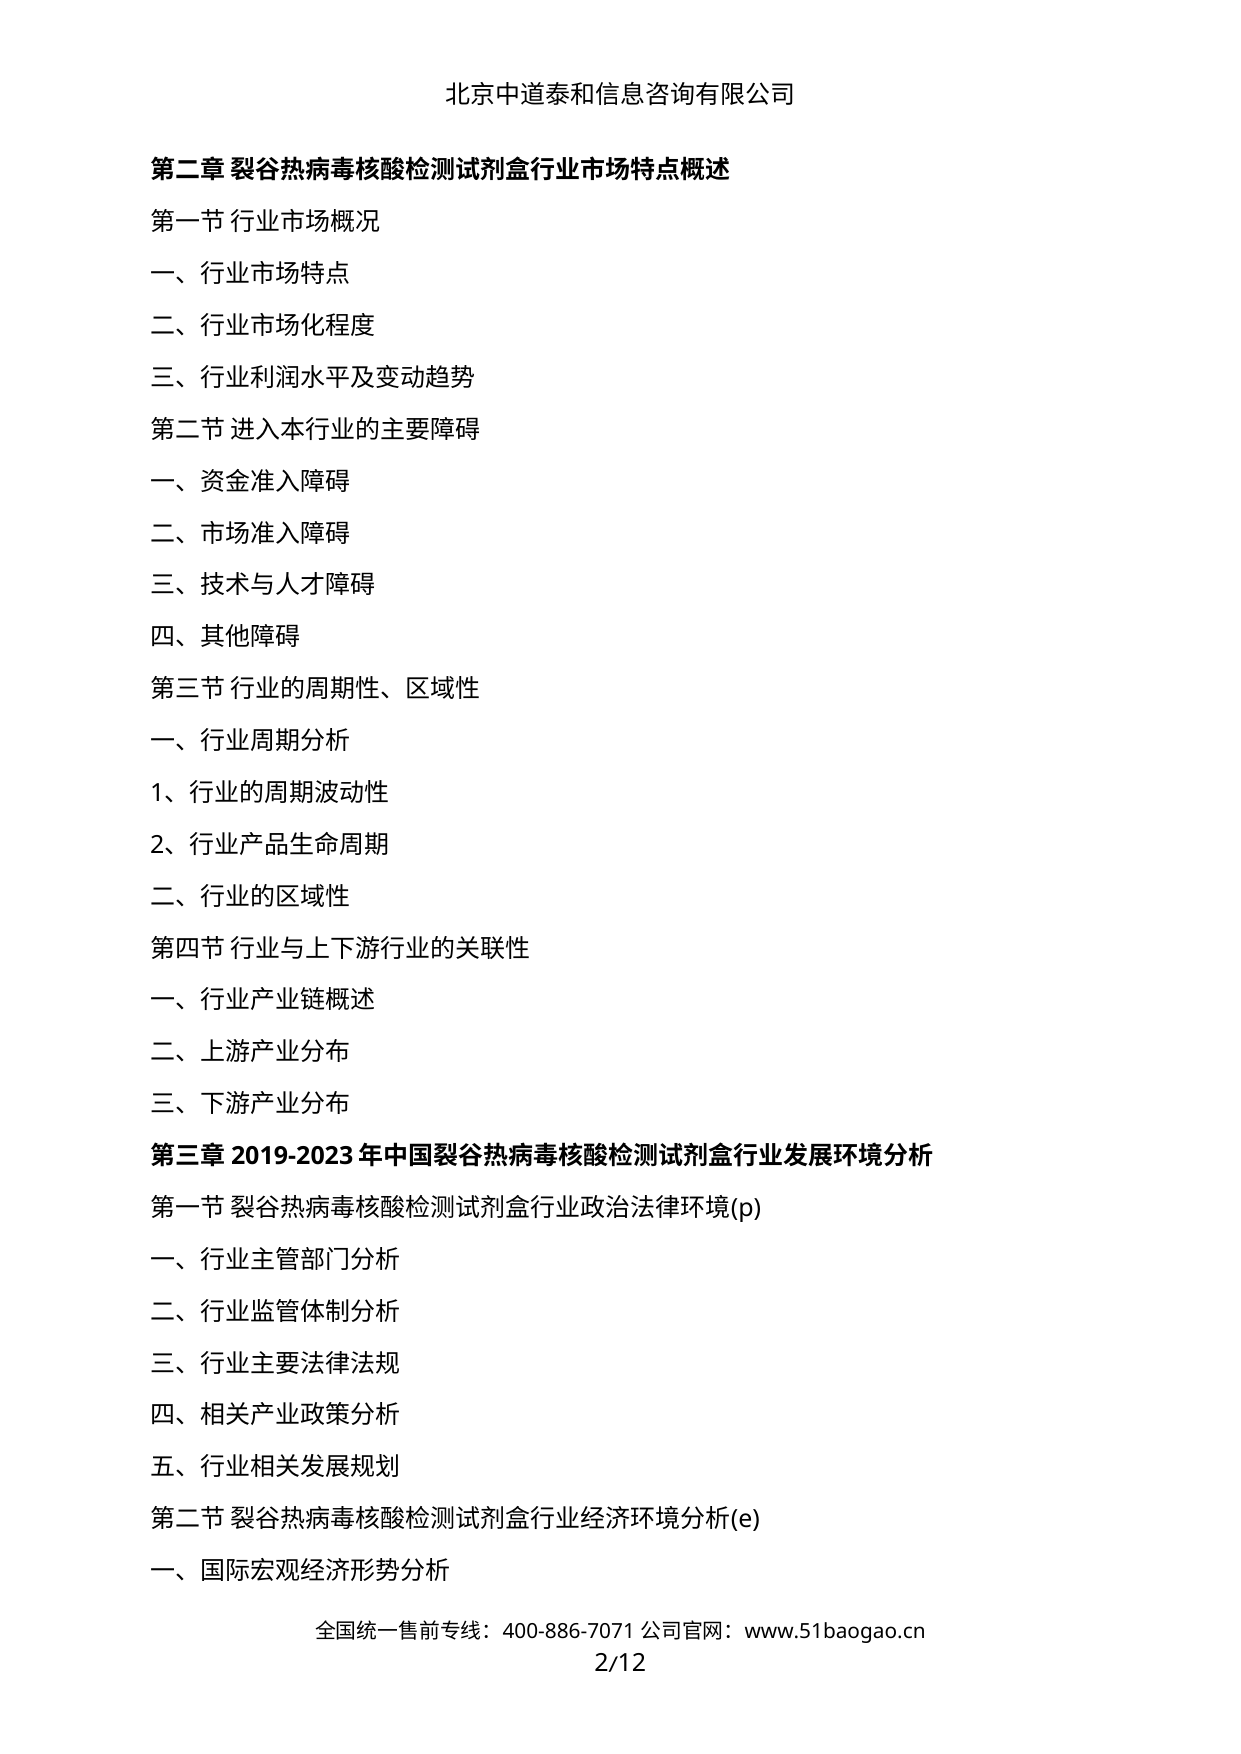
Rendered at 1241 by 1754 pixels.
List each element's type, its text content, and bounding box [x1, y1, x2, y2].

text 一、行业产业链概述 [150, 980, 1090, 1016]
text 一、行业市场特点 [150, 254, 1090, 290]
text 三、技术与人才障碍 [150, 565, 1090, 601]
text 第二章 裂谷热病毒核酸检测试剂盒行业市场特点概述 [150, 150, 1090, 186]
text 二、行业市场化程度 [150, 306, 1090, 342]
text 五、行业相关发展规划 [150, 1447, 1090, 1483]
text 第三章 2019-2023年中国裂谷热病毒核酸检测试剂盒行业发展环境分析 [150, 1136, 1090, 1172]
text 第三节 行业的周期性、区域性 [150, 669, 1090, 705]
text 三、下游产业分布 [150, 1084, 1090, 1120]
text 一、国际宏观经济形势分析 [150, 1551, 1090, 1587]
text 第一节 裂谷热病毒核酸检测试剂盒行业政治法律环境(p) [150, 1187, 1090, 1224]
text 三、行业利润水平及变动趋势 [150, 357, 1090, 394]
text 二、上游产业分布 [150, 1032, 1090, 1068]
text 第二节 进入本行业的主要障碍 [150, 409, 1090, 446]
text 第一节 行业市场概况 [150, 202, 1090, 238]
text 一、行业周期分析 [150, 721, 1090, 757]
text 二、市场准入障碍 [150, 513, 1090, 549]
text 第二节 裂谷热病毒核酸检测试剂盒行业经济环境分析(e) [150, 1499, 1090, 1535]
text 四、相关产业政策分析 [150, 1395, 1090, 1431]
text 二、行业监管体制分析 [150, 1291, 1090, 1327]
text 2、行业产品生命周期 [150, 824, 1090, 861]
text 第四节 行业与上下游行业的关联性 [150, 928, 1090, 964]
text 四、其他障碍 [150, 617, 1090, 653]
text 二、行业的区域性 [150, 876, 1090, 912]
text 1、行业的周期波动性 [150, 772, 1090, 809]
text 一、资金准入障碍 [150, 461, 1090, 497]
text 一、行业主管部门分析 [150, 1239, 1090, 1276]
text 三、行业主要法律法规 [150, 1343, 1090, 1379]
